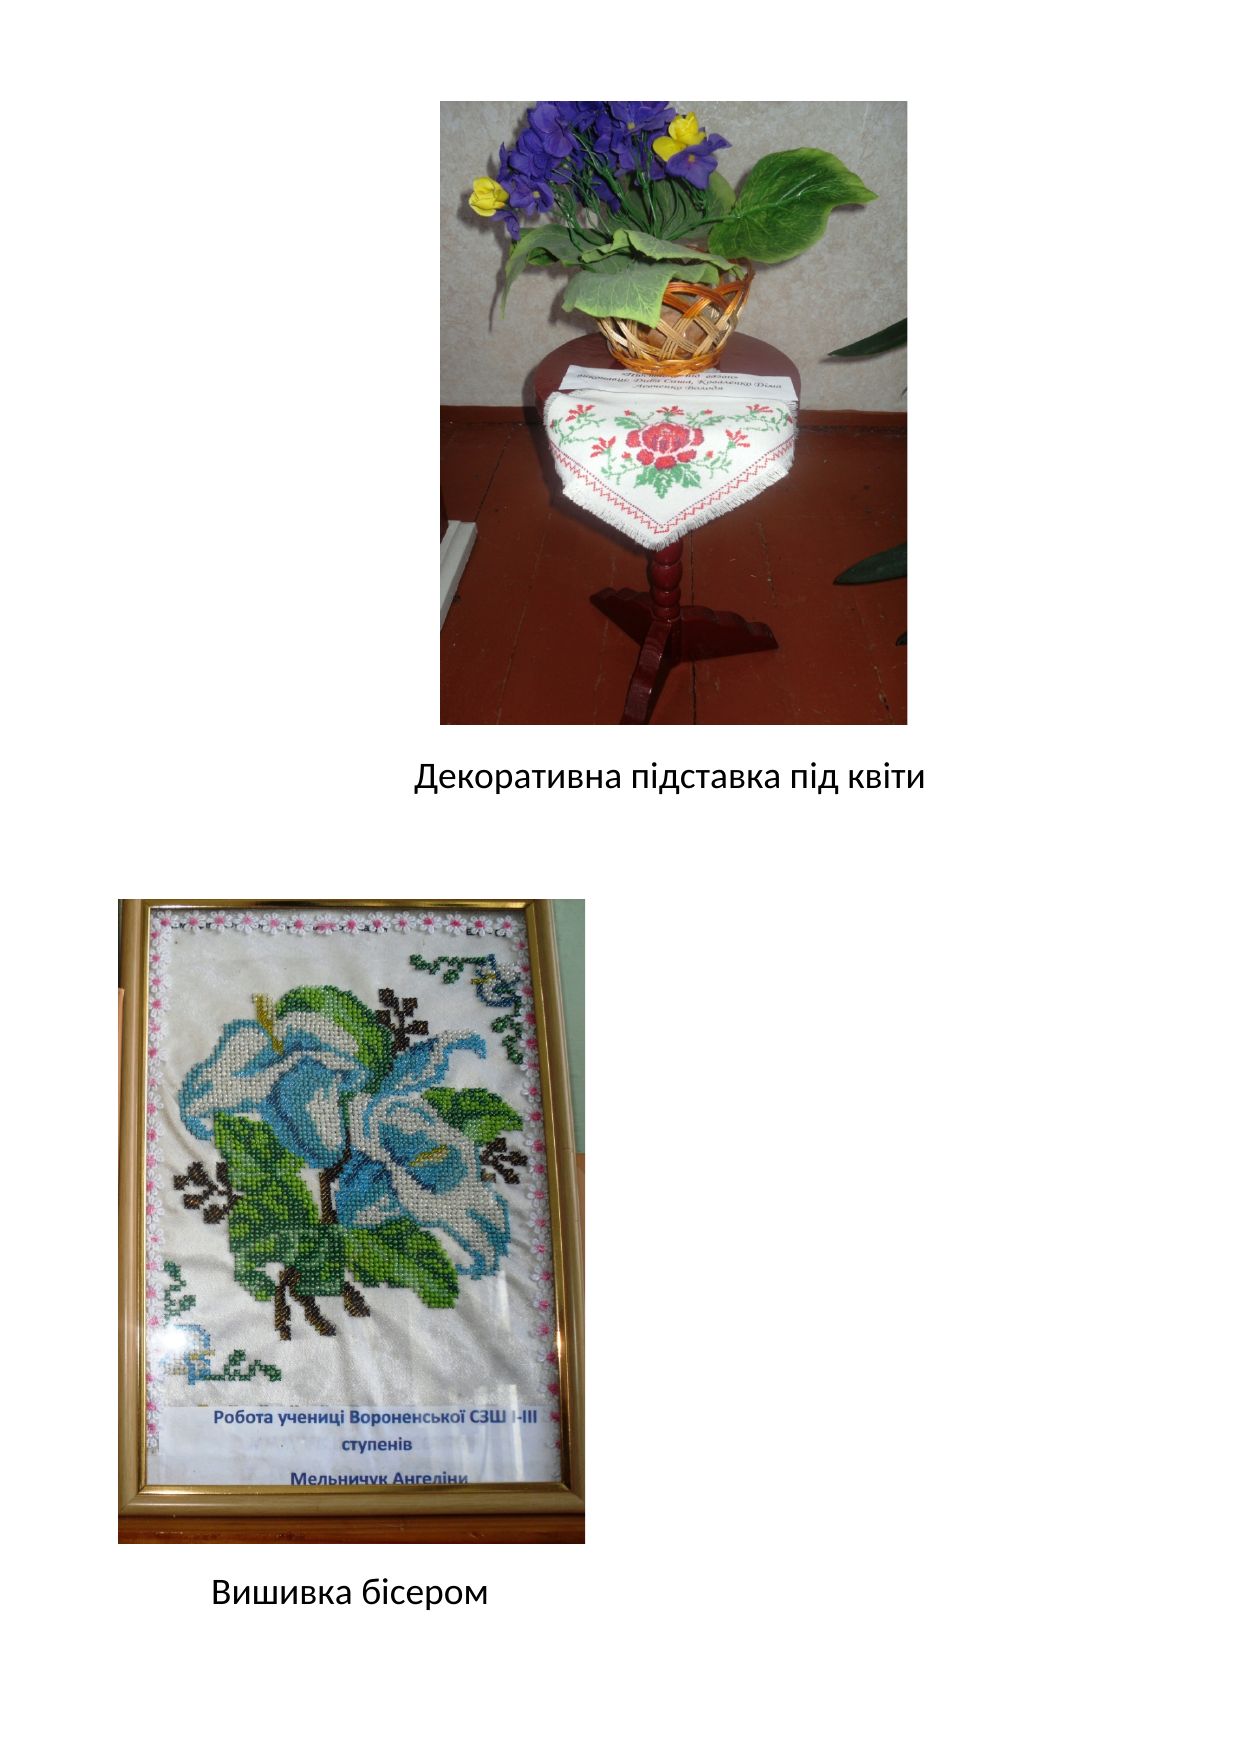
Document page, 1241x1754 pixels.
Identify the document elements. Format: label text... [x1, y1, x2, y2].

text Декоративна підставка під квіти [118, 752, 1181, 798]
picture [440, 101, 908, 725]
text Вишивка бісером [118, 1568, 1181, 1614]
picture [118, 899, 586, 1544]
